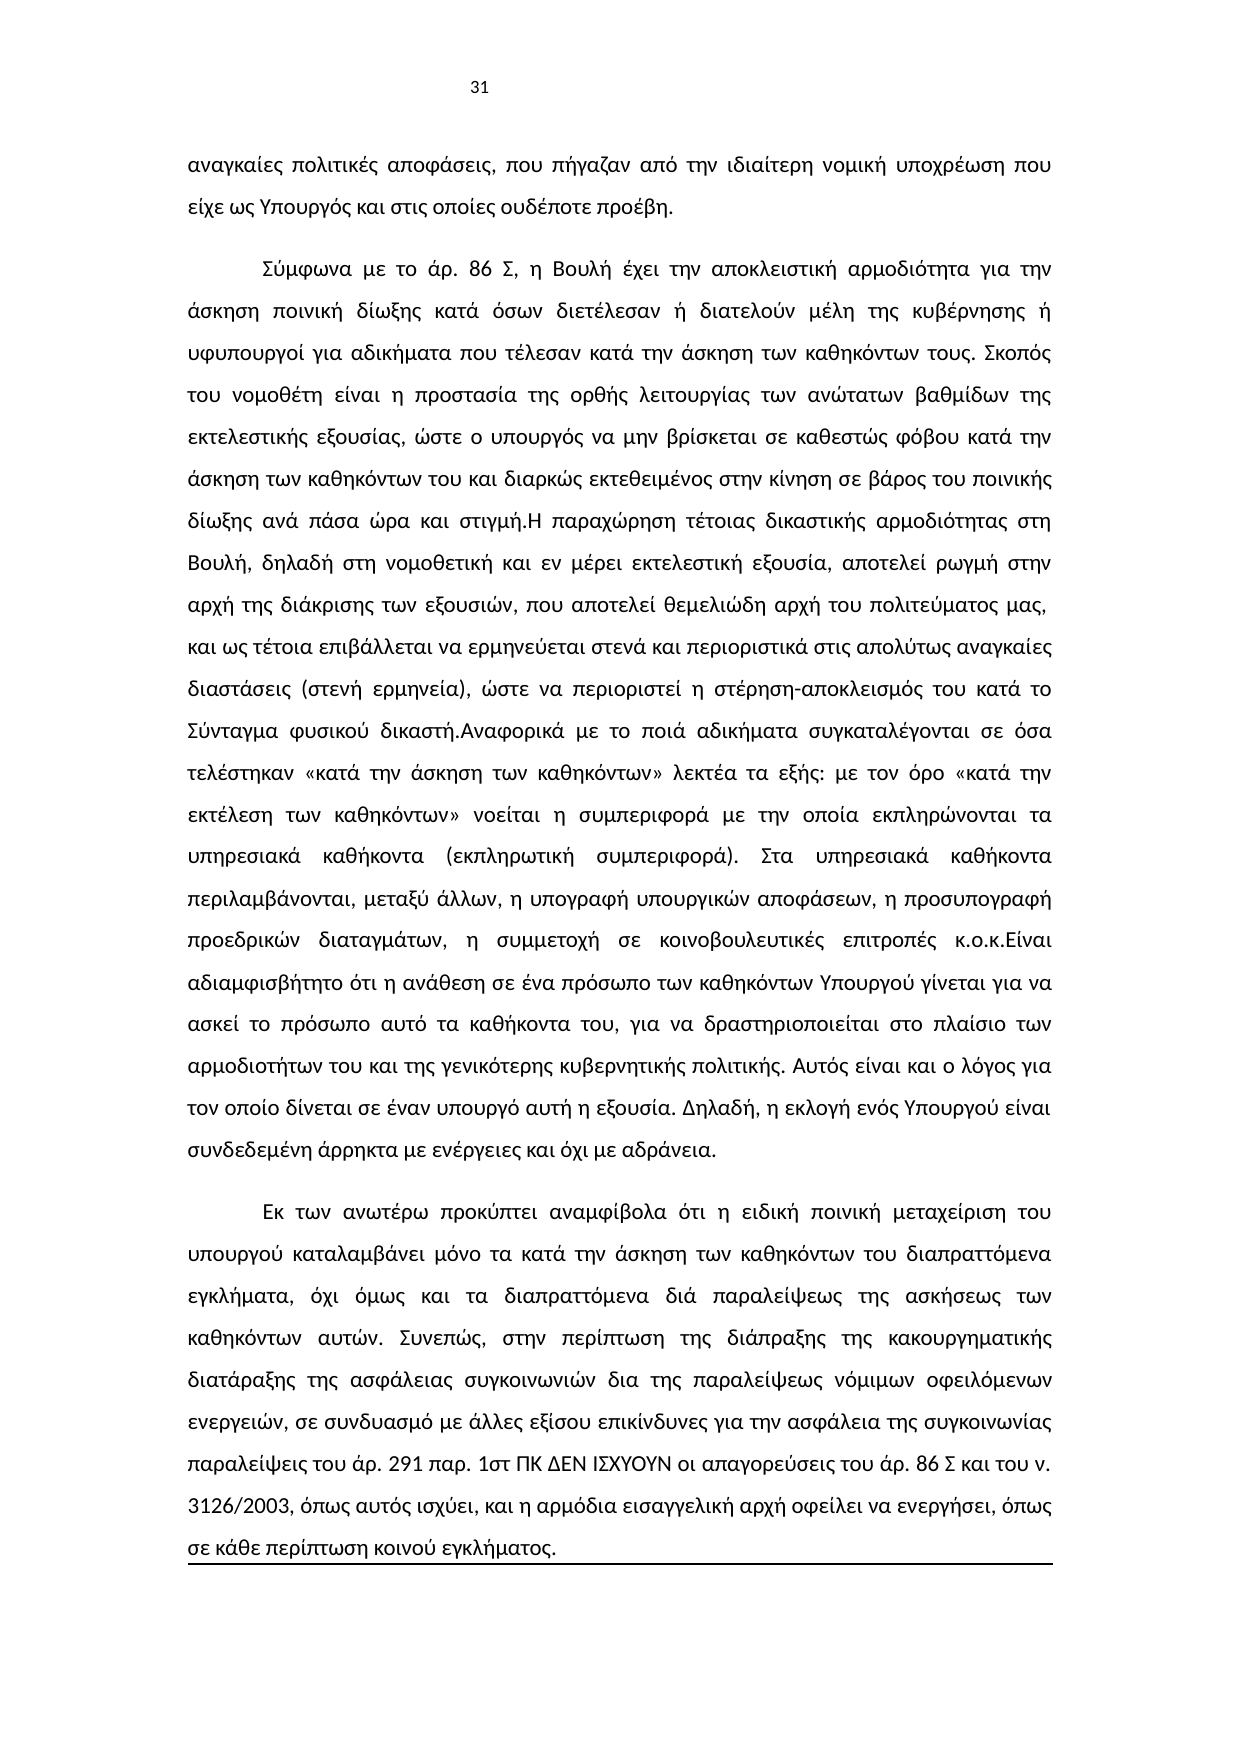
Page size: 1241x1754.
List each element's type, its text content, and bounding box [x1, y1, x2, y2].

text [187, 150, 1053, 220]
text Σύμφωνα με το άρ. 86 Σ, η Βουλή έχει την αποκλειστική αρμοδιότητα για την άσκηση ποινική δίωξης κατά όσων διετέλεσαν ή διατελούν μέλη της κυβέρνησης ή υφυπουργοί για αδικήματα που τέλεσαν κατά την άσκηση των καθηκόντων τους. Σκοπός του νομοθέτη είναι η προστασία της ορθής λειτουργίας των ανώτατων βαθμίδων της εκτελεστικής εξουσίας, ώστε ο υπουργός να μην βρίσκεται σε καθεστώς φόβου κατά την άσκηση των καθηκόντων του και διαρκώς εκτεθειμένος στην κίνηση σε βάρος του ποινικής δίωξης ανά πάσα ώρα και στιγμή.Η παραχώρηση τέτοιας δικαστικής αρμοδιότητας στη Βουλή, δηλαδή στη νομοθετική και εν μέρει εκτελεστική εξουσία, αποτελεί ρωγμή στην αρχή της διάκρισης των εξουσιών, που αποτελεί θεμελιώδη αρχή του πολιτεύματος μας, και ως τέτοια επιβάλλεται να ερμηνεύεται στενά και περιοριστικά στις απολύτως αναγκαίες διαστάσεις (στενή ερμηνεία), ώστε να περιοριστεί η στέρηση-αποκλεισμός του κατά το Σύνταγμα φυσικού δικαστή.Αναφορικά με το ποιά αδικήματα συγκαταλέγονται σε όσα τελέστηκαν «κατά την άσκηση των καθηκόντων» λεκτέα τα εξής: με τον όρο «κατά την εκτέλεση των καθηκόντων» νοείται η συμπεριφορά με την οποία εκπληρώνονται τα υπηρεσιακά καθήκοντα (εκπληρωτική συμπεριφορά). Στα υπηρεσιακά καθήκοντα περιλαμβάνονται, μεταξύ άλλων, η υπογραφή υπουργικών αποφάσεων, η προσυπογραφή προεδρικών διαταγμάτων, η συμμετοχή σε κοινοβουλευτικές επιτροπές κ.ο.κ.Είναι αδιαμφισβήτητο ότι η ανάθεση σε ένα πρόσωπο των καθηκόντων Υπουργού γίνεται για να ασκεί το πρόσωπο αυτό τα καθήκοντα του, για να δραστηριοποιείται στο πλαίσιο των αρμοδιοτήτων του και της γενικότερης κυβερνητικής πολιτικής. Αυτός είναι και ο λόγος για τον οποίο δίνεται σε έναν υπουργό αυτή η εξουσία. Δηλαδή, η εκλογή ενός Υπουργού είναι συνδεδεμένη άρρηκτα με ενέργειες και όχι με αδράνεια. [187, 254, 1053, 1163]
text Εκ των ανωτέρω προκύπτει αναμφίβολα ότι η ειδική ποινική μεταχείριση του υπουργού καταλαμβάνει μόνο τα κατά την άσκηση των καθηκόντων του διαπραττόμενα εγκλήματα, όχι όμως και τα διαπραττόμενα διά παραλείψεως της ασκήσεως των καθηκόντων αυτών. Συνεπώς, στην περίπτωση της διάπραξης της κακουργηματικής διατάραξης της ασφάλειας συγκοινωνιών δια της παραλείψεως νόμιμων οφειλόμενων ενεργειών, σε συνδυασμό με άλλες εξίσου επικίνδυνες για την ασφάλεια της συγκοινωνίας παραλείψεις του άρ. 291 παρ. 1στ ΠΚ ΔΕΝ ΙΣΧΥΟΥΝ οι απαγορεύσεις του άρ. 86 Σ και του ν. 3126/2003, όπως αυτός ισχύει, και η αρμόδια εισαγγελική αρχή οφείλει να ενεργήσει, όπως σε κάθε περίπτωση κοινού εγκλήματος. [187, 1197, 1053, 1565]
